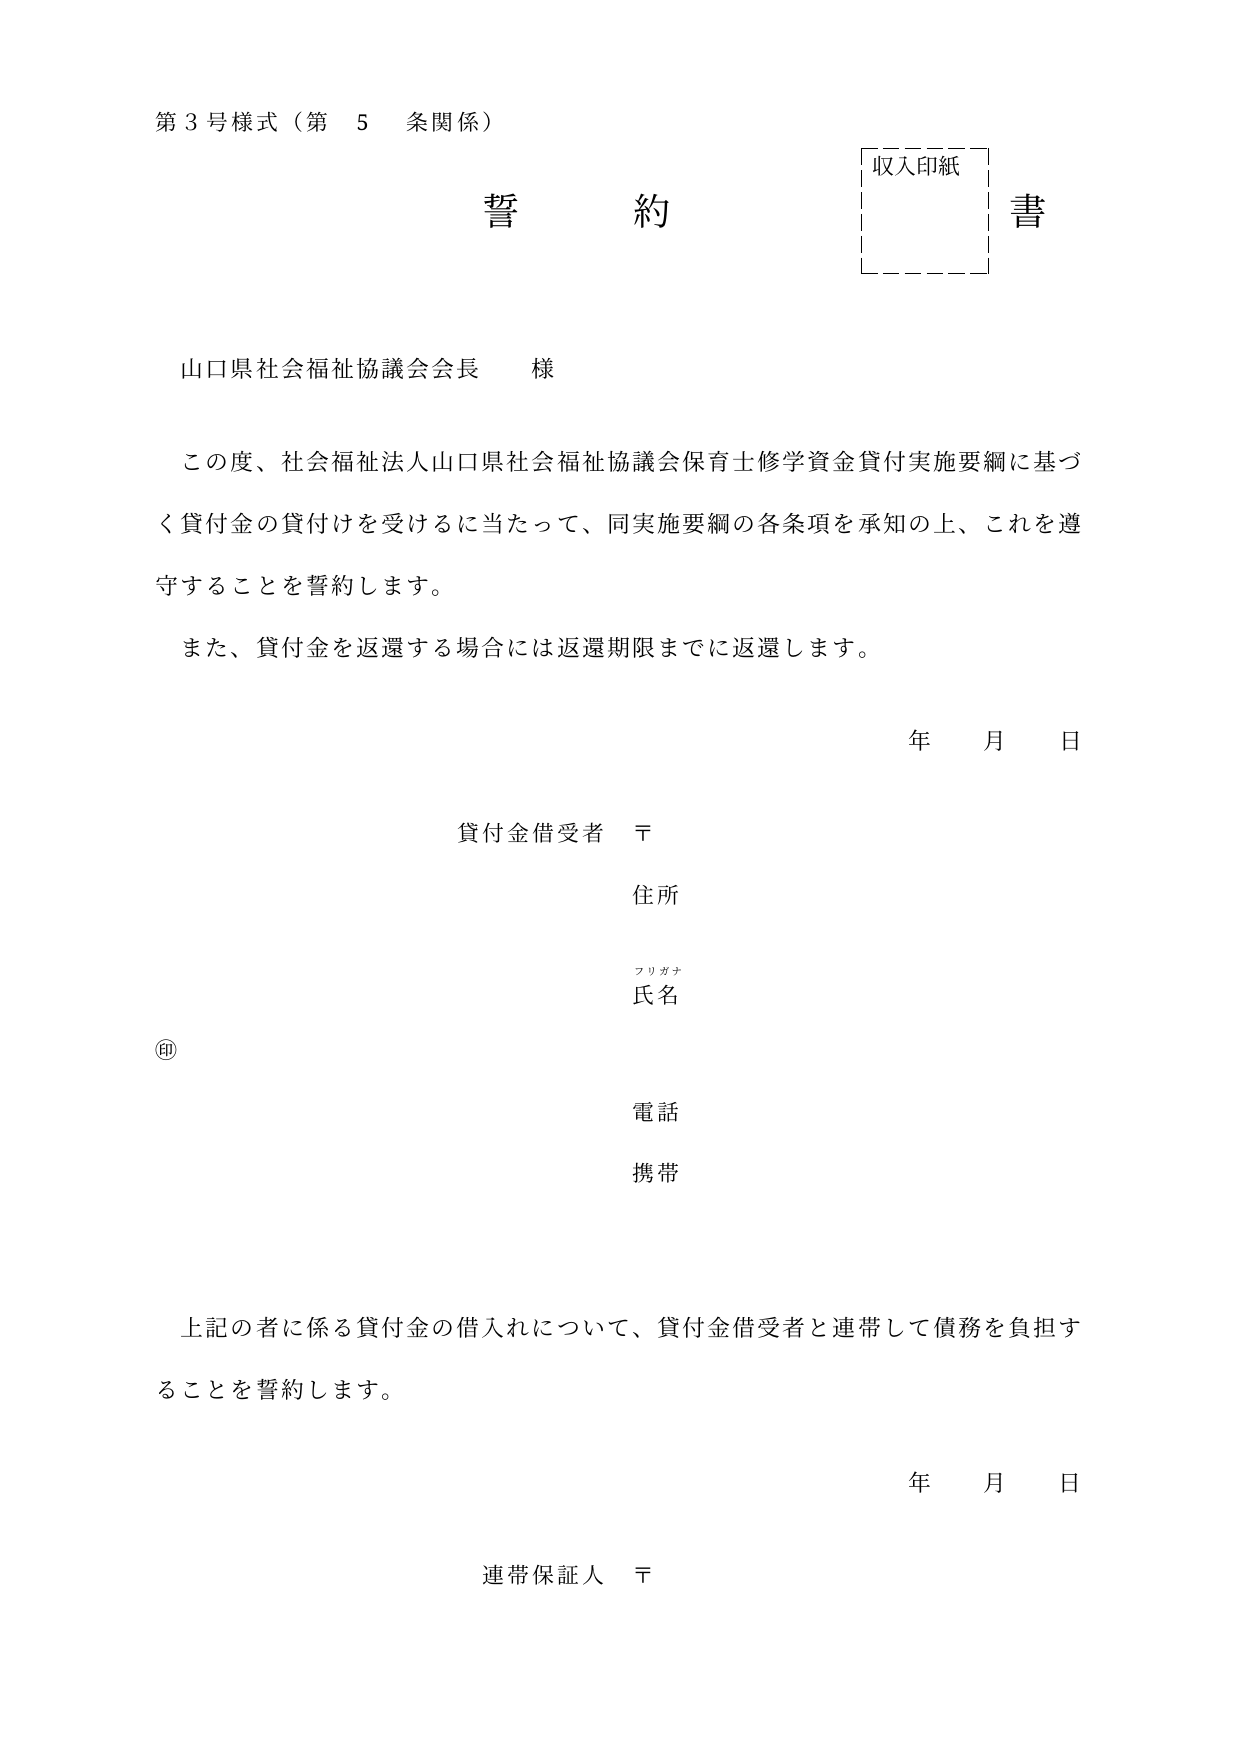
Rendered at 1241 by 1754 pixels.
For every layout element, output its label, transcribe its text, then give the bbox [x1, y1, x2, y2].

text 第３号様式（第5条関係） [156, 89, 1084, 151]
text 上記の者に係る貸付金の借入れについて、貸付金借受者と連帯して債務を負担することを誓約します。 [156, 1296, 1084, 1420]
text 連帯保証人 〒 [156, 1543, 1084, 1605]
text この度、社会福祉法人山口県社会福祉協議会保育士修学資金貸付実施要綱に基づく貸付金の貸付けを受けるに当たって、同実施要綱の各条項を承知の上、これを遵守することを誓約します。 [156, 430, 1084, 615]
text ㊞ [156, 956, 1084, 1079]
text 電話 [156, 1079, 1084, 1141]
text 携帯 [156, 1141, 1084, 1203]
text 誓 約 書 [156, 182, 861, 244]
text 年 月 日 [156, 1451, 1084, 1513]
text 山口県社会福祉協議会会長 様 [156, 337, 1084, 399]
text 住所 [156, 863, 1084, 925]
text また、貸付金を返還する場合には返還期限までに返還します。 [156, 615, 1084, 677]
text 誓 約 書 [988, 182, 1084, 244]
table_header 収入印紙 [861, 148, 988, 273]
text 年 月 日 [156, 708, 1084, 770]
text 貸付金借受者 〒 [156, 801, 1084, 863]
